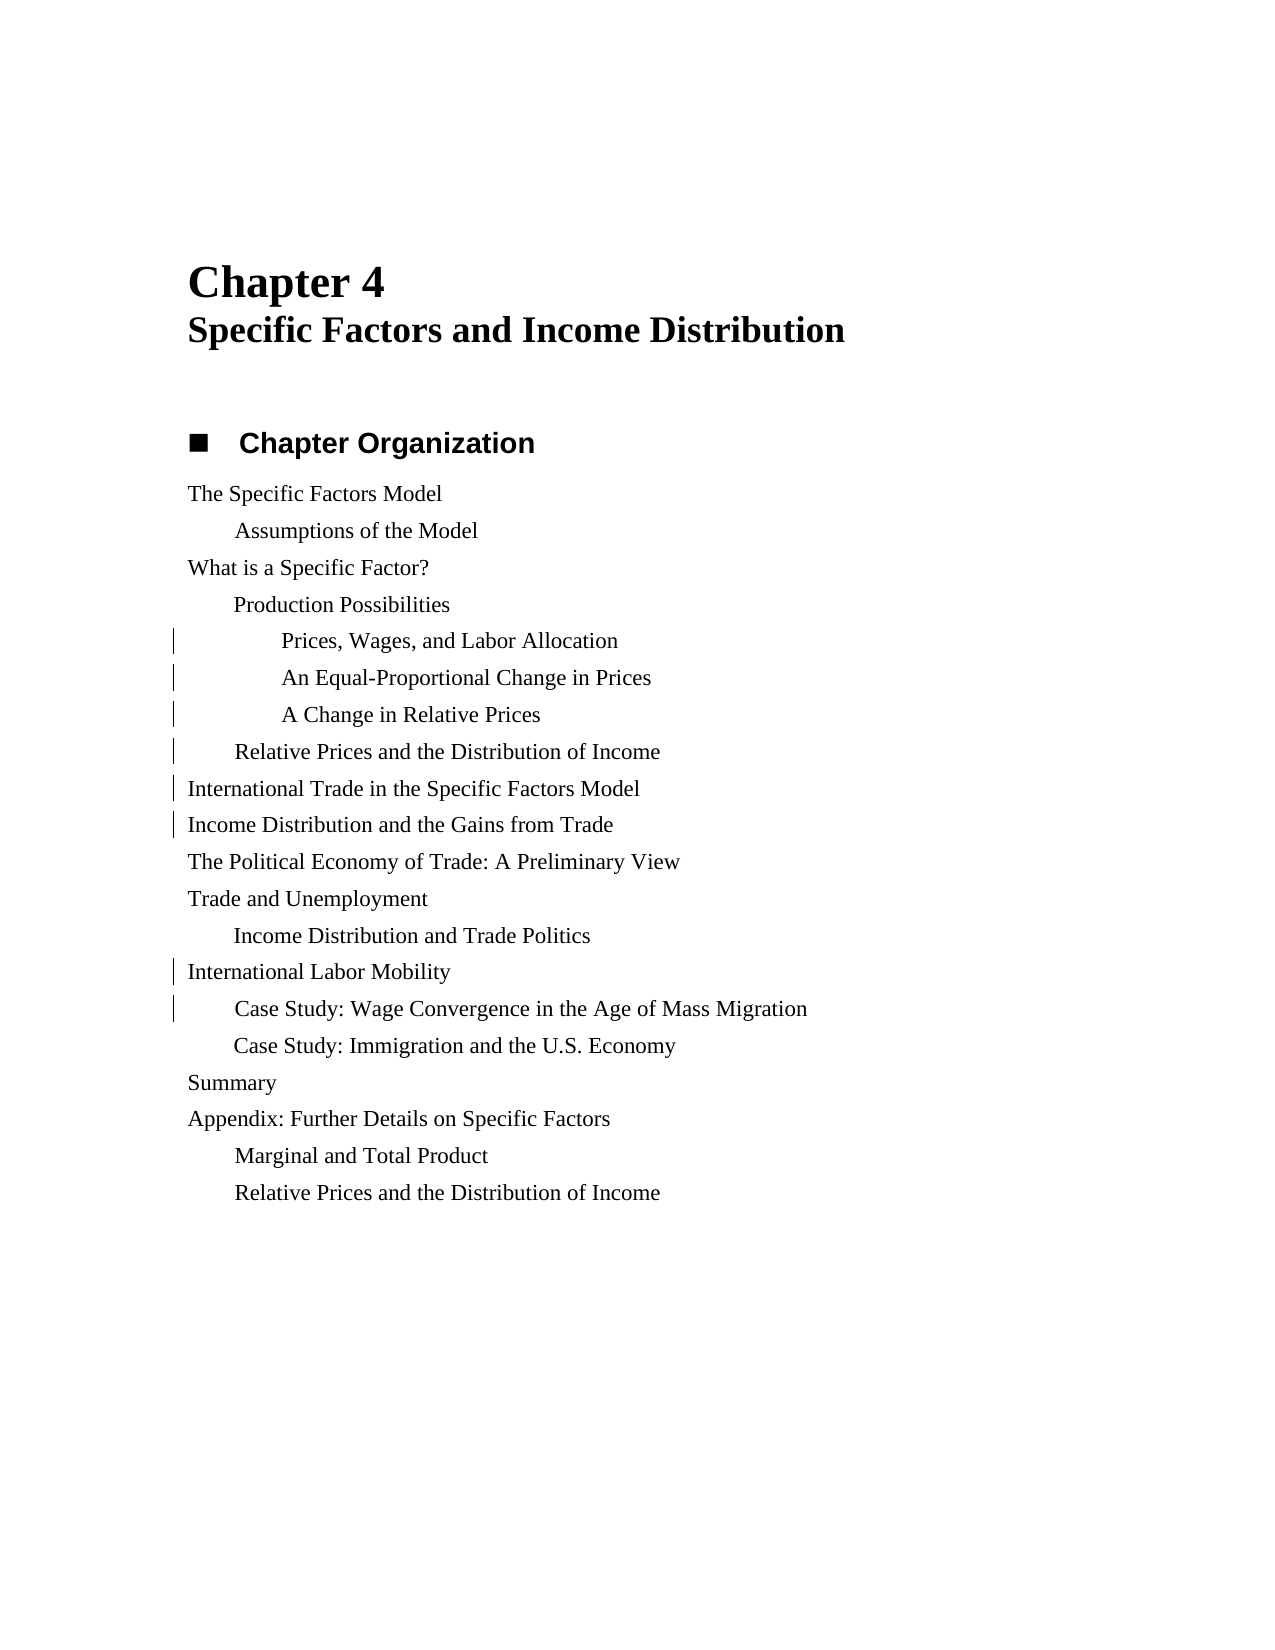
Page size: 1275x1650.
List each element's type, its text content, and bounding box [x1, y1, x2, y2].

list An Equal-Proportional Change in Prices [187, 664, 1170, 691]
list Income Distribution and Trade Politics [187, 922, 1170, 948]
list Income Distribution and the Gains from Trade [187, 811, 1170, 838]
list Production Possibilities [187, 591, 1170, 617]
text Chapter Organization [187, 426, 1170, 459]
list What is a Specific Factor? [187, 554, 1170, 580]
list International Trade in the Specific Factors Model [187, 774, 1170, 801]
list A Change in Relative Prices [187, 701, 1170, 727]
list Trade and Unemployment [187, 885, 1170, 911]
list Marginal and Total Product [187, 1142, 1170, 1169]
list Relative Prices and the Distribution of Income [187, 1179, 1170, 1205]
list The Political Economy of Trade: A Preliminary View [187, 848, 1170, 874]
list Prices, Wages, and Labor Allocation [187, 627, 1170, 654]
text The Specific Factors Model [187, 480, 1170, 507]
list Relative Prices and the Distribution of Income [187, 738, 1170, 764]
list Assumptions of the Model [187, 517, 1170, 543]
title Chapter 4 Specific Factors and Income Distribution [187, 255, 1170, 351]
list Case Study: Immigration and the U.S. Economy [187, 1032, 1170, 1058]
list Appendix: Further Details on Specific Factors [187, 1106, 1170, 1132]
list International Labor Mobility [187, 958, 1170, 985]
list Case Study: Wage Convergence in the Age of Mass Migration [187, 995, 1170, 1022]
list Summary [187, 1069, 1170, 1095]
